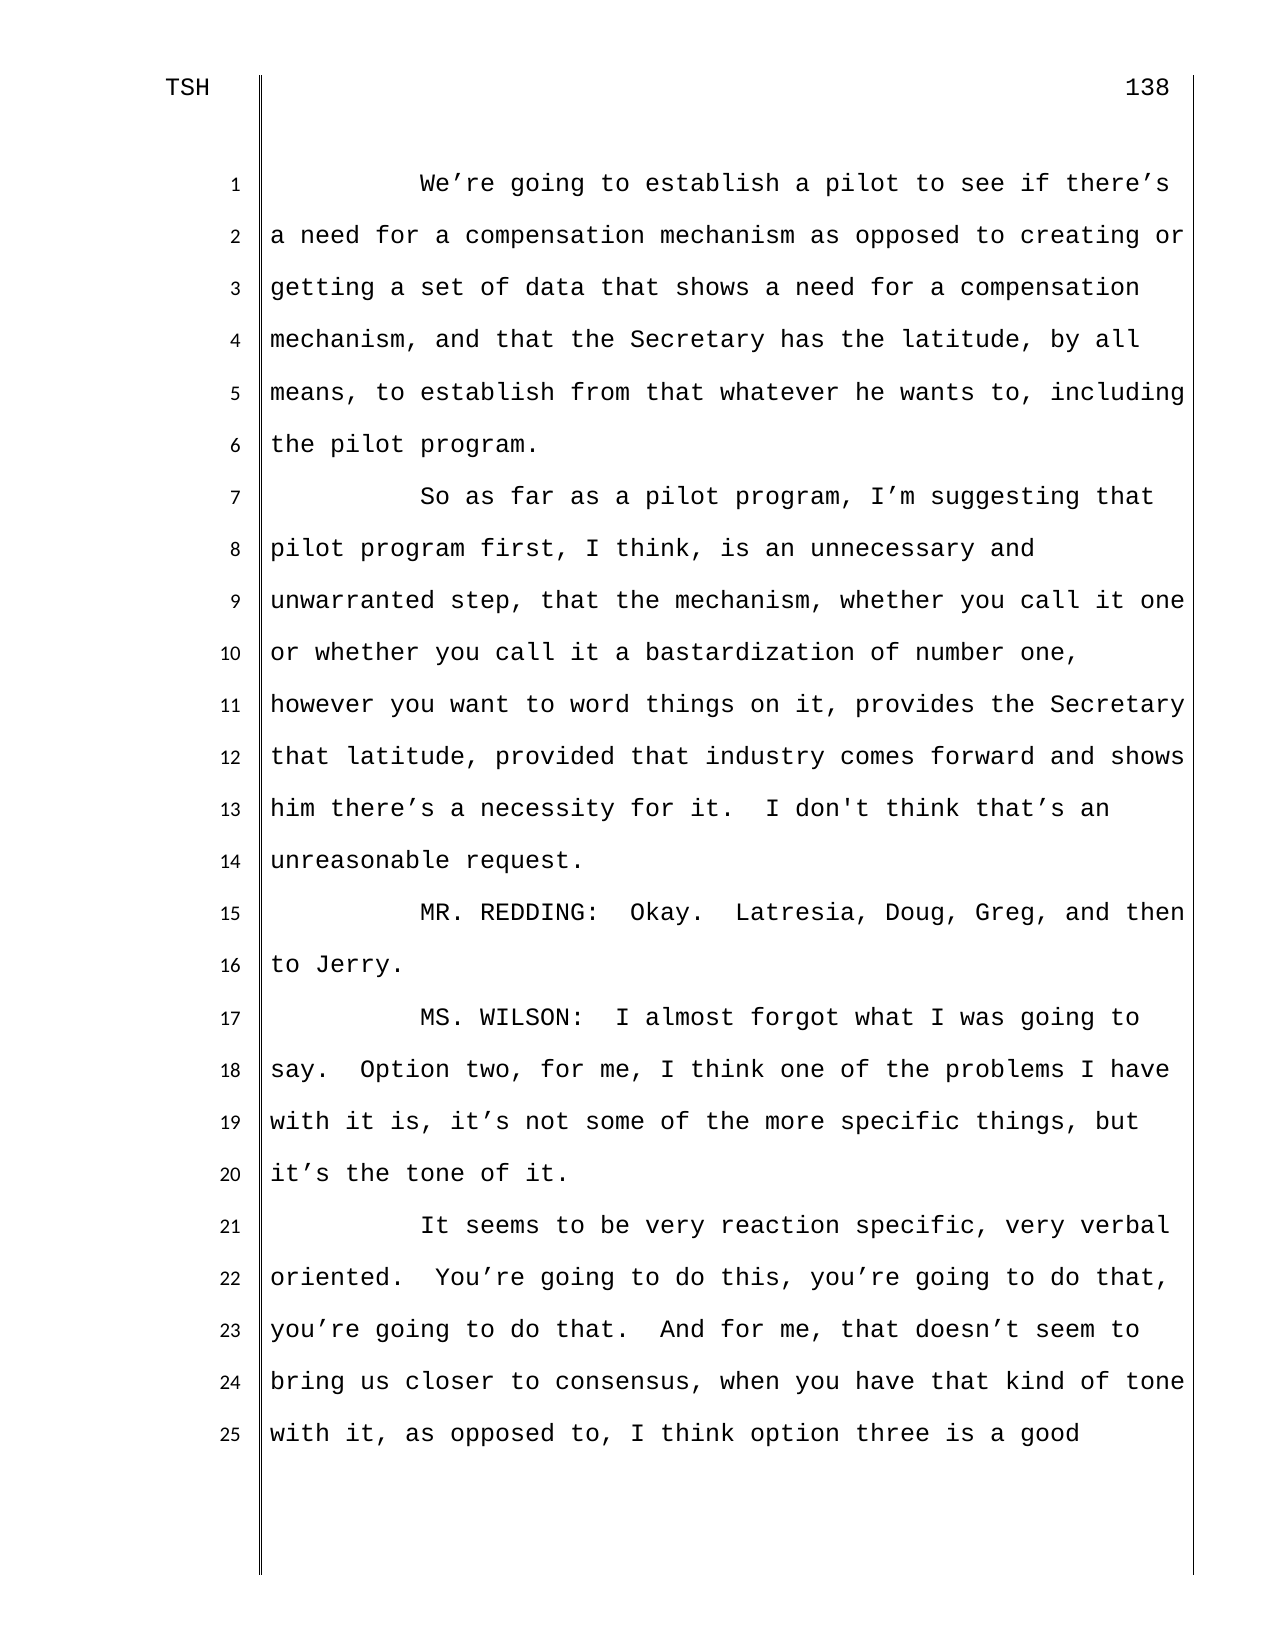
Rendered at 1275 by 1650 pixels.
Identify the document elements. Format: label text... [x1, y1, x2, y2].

text MR. REDDING: Okay. Latresia, Doug, Greg, and then to Jerry. [270, 879, 1185, 983]
text We’re going to establish a pilot to see if there’s a need for a compensation mechanism as opposed to creating or getting a set of data that shows a need for a compensation mechanism, and that the Secretary has the latitude, by all means, to establish from that whatever he wants to, including the pilot program. [270, 150, 1185, 462]
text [270, 1192, 1185, 1452]
text So as far as a pilot program, I’m suggesting that pilot program first, I think, is an unnecessary and unwarranted step, that the mechanism, whether you call it one or whether you call it a bastardization of number one, however you want to word things on it, provides the Secretary that latitude, provided that industry comes forward and shows him there’s a necessity for it. I don't think that’s an unreasonable request. [270, 462, 1185, 879]
text MS. WILSON: I almost forgot what I was going to say. Option two, for me, I think one of the problems I have with it is, it’s not some of the more specific things, but it’s the tone of it. [270, 983, 1185, 1192]
